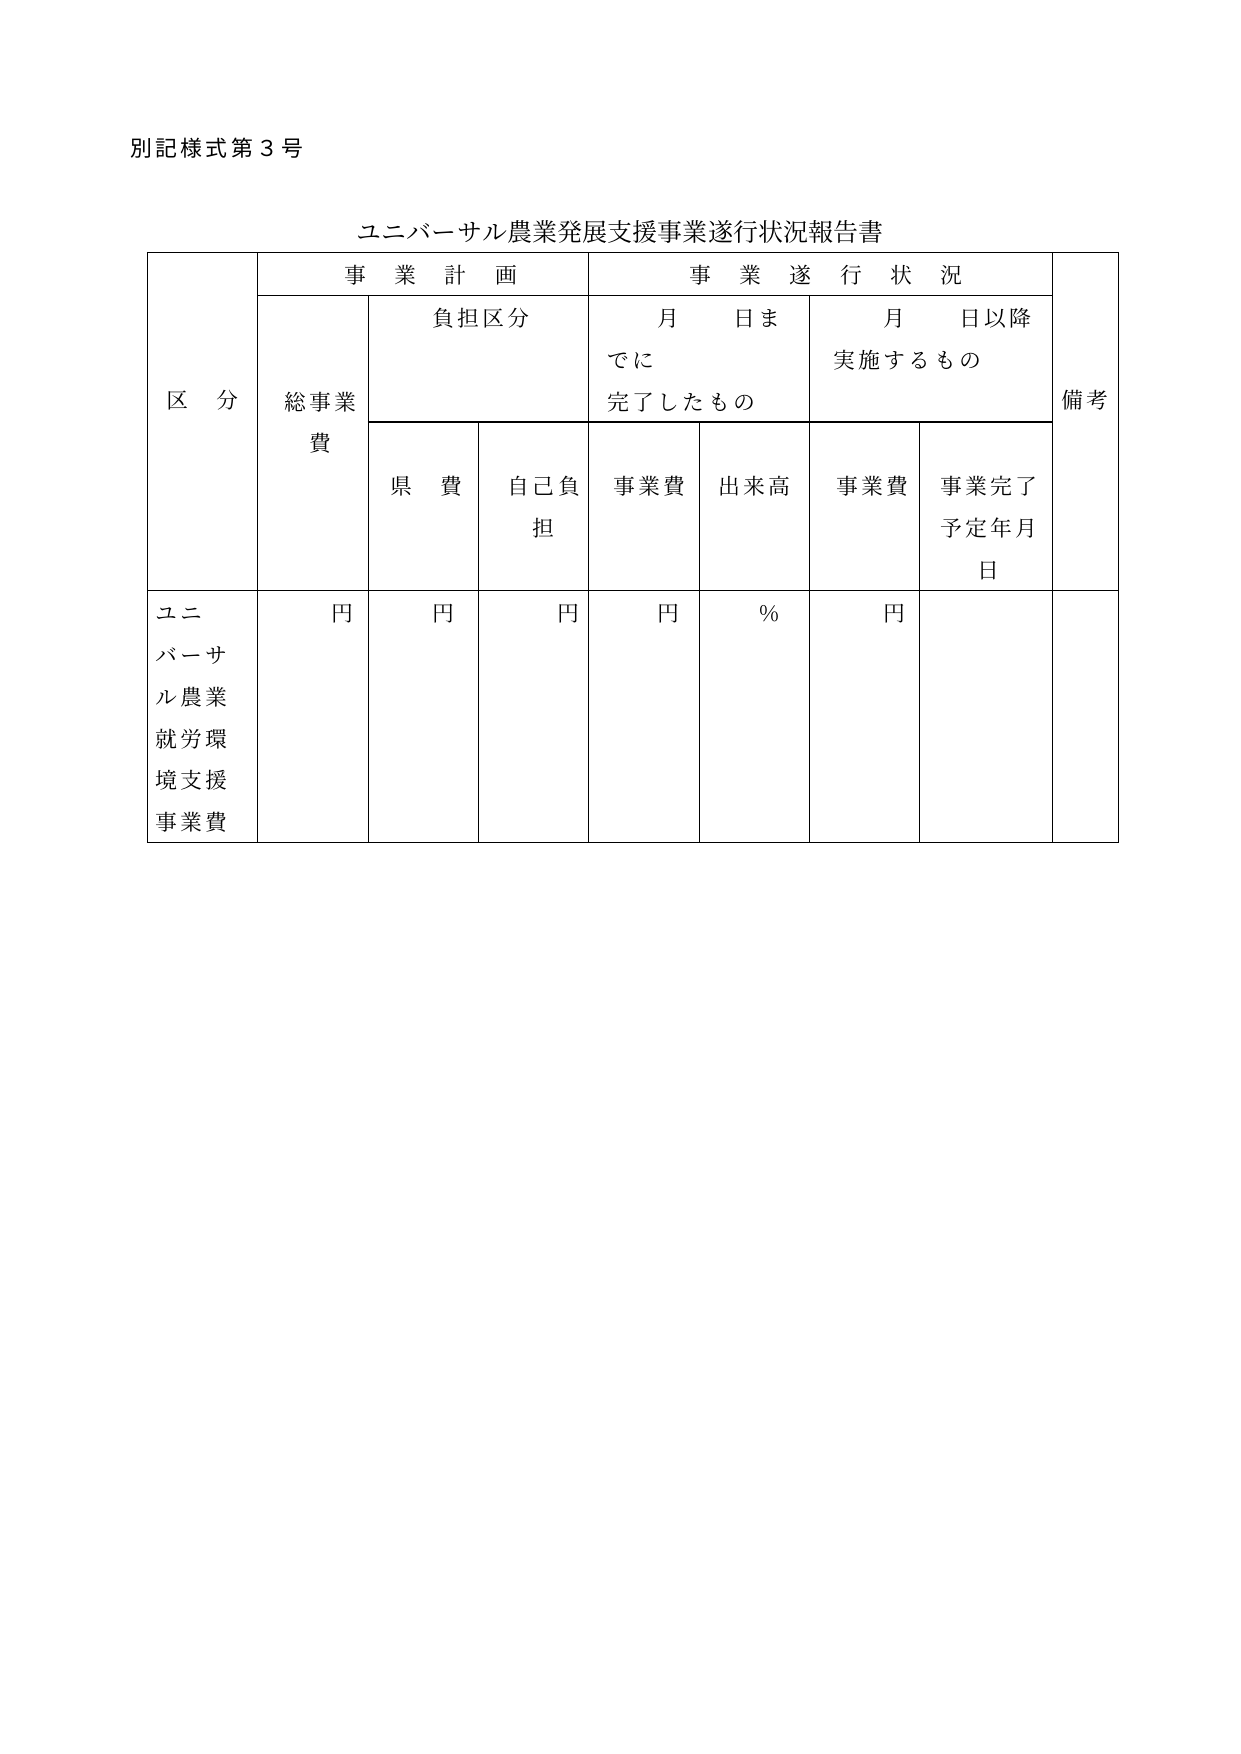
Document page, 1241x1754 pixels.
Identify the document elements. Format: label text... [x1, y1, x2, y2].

table_cell 総事業費 [258, 296, 368, 590]
table_cell 円 [479, 591, 588, 842]
table_cell 県 費 [369, 423, 478, 590]
table_cell 円 [810, 591, 919, 842]
table_cell [920, 591, 1052, 842]
table_cell 事業完了 予定年月日 [920, 423, 1052, 590]
table_cell 円 [258, 591, 368, 842]
table_cell 円 [369, 591, 478, 842]
table_cell ％ [700, 591, 809, 842]
table_cell 出来高 [700, 423, 809, 590]
table_cell 事業費 [810, 423, 919, 590]
table_cell [1053, 591, 1118, 842]
table_cell 月 日以降 実施するもの [810, 296, 1052, 421]
table_cell 円 [589, 591, 699, 842]
table_cell 自己負担 [479, 423, 588, 590]
table_cell 月 日までに 完了したもの [589, 296, 809, 421]
table_cell 負担区分 [369, 296, 588, 421]
text 別記様式第３号 [131, 126, 1109, 168]
text ユニバーサル農業発展支援事業遂行状況報告書 [131, 210, 1109, 252]
table_header 事 業 遂 行 状 況 [589, 253, 1052, 295]
table_header 区 分 [148, 253, 257, 590]
table_cell 事業費 [589, 423, 699, 590]
table_header 事 業 計 画 [258, 253, 588, 295]
table_header 備考 [1053, 253, 1118, 590]
table_cell ユニバーサル農業就労環境支援事業費 [148, 591, 257, 842]
